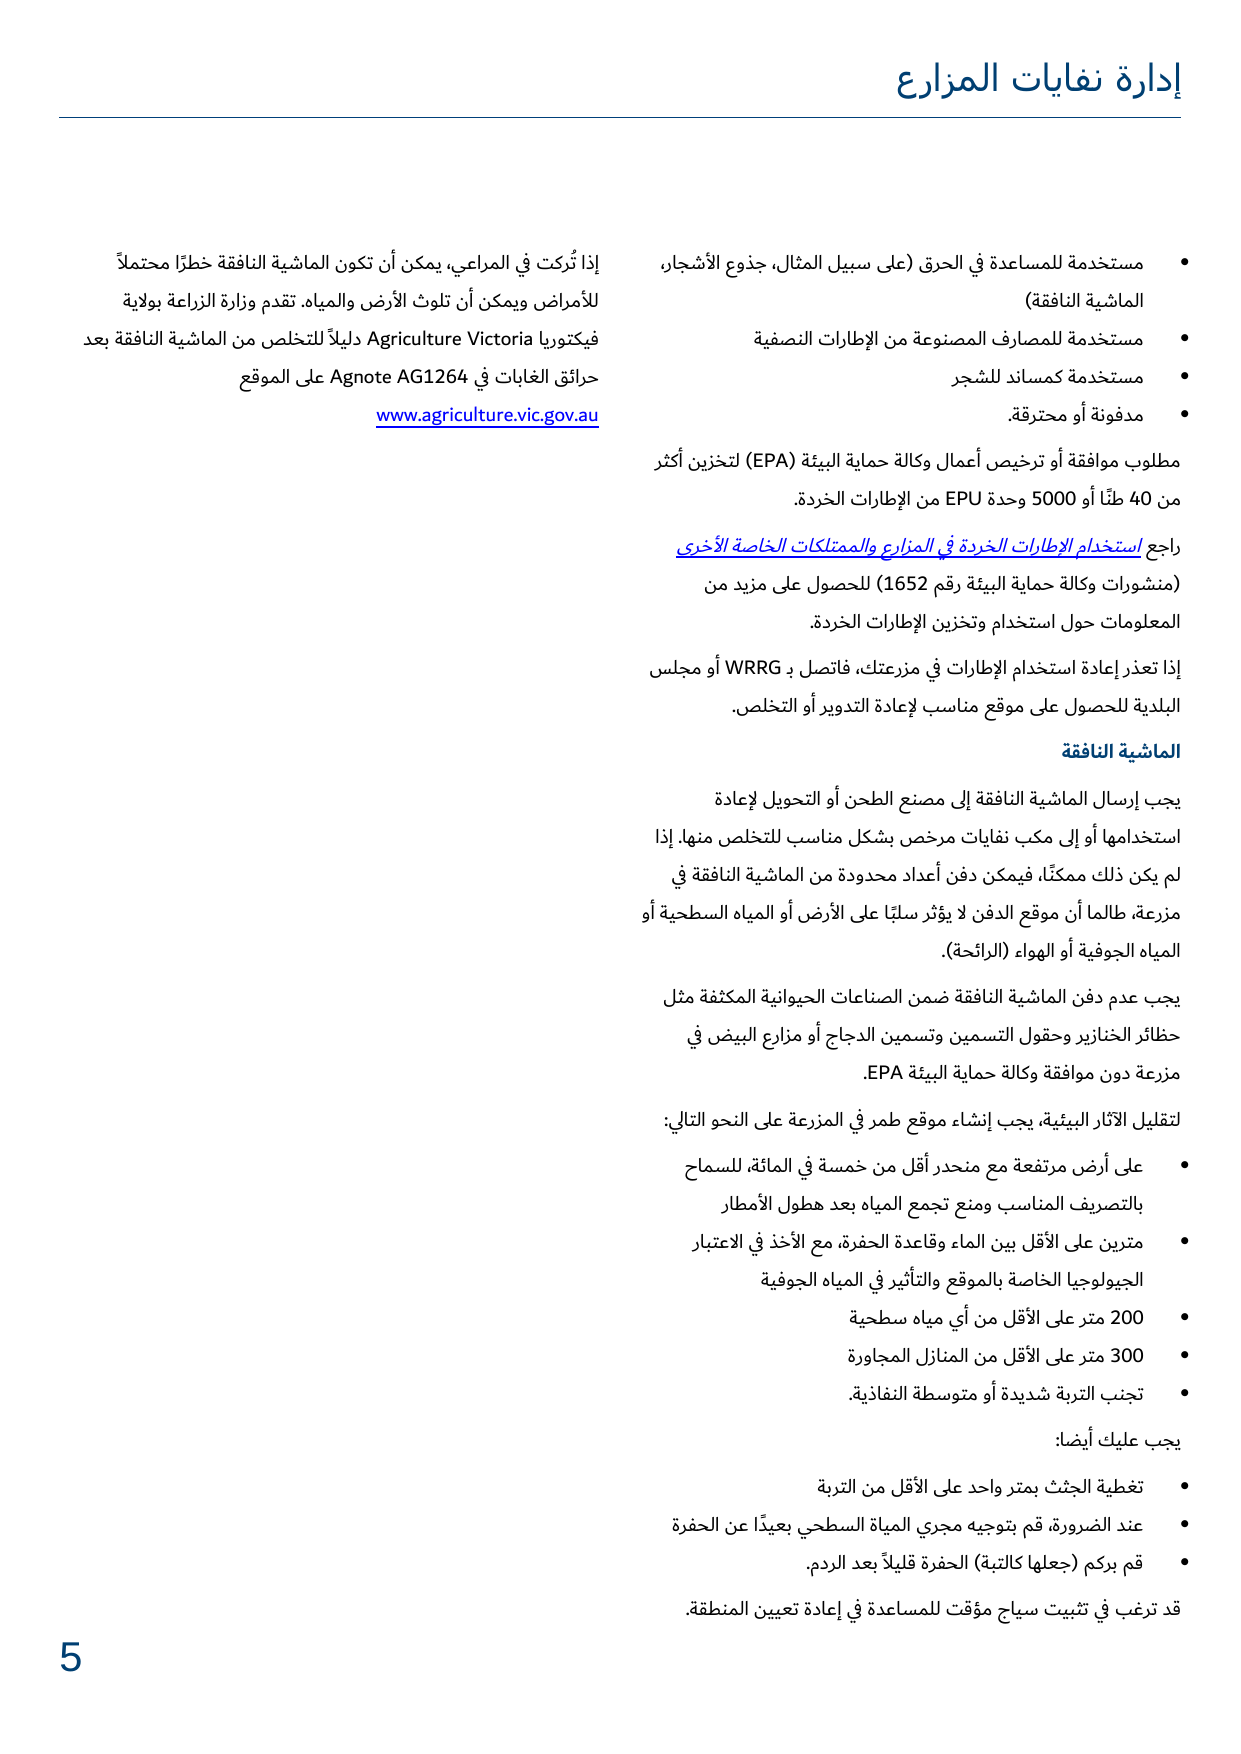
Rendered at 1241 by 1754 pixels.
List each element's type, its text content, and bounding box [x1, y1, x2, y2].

subtitle الماشية النافقة [641, 735, 1181, 771]
text يجب عدم دفن الماشية النافقة ضمن الصناعات الحيوانية المكثفة مثل حظائر الخنازير وحقول التسمين وتسمين الدجاج أو مزارع البيض في مزرعة دون موافقة وكالة حماية البيئة EPA. [641, 980, 1181, 1091]
text لتقليل الآثار البيئية، يجب إنشاء موقع طمر في المزرعة على النحو التالي: [641, 1102, 1181, 1138]
text يجب إرسال الماشية النافقة إلى مصنع الطحن أو التحويل لإعادة استخدامها أو إلى مكب نفايات مرخص بشكل مناسب للتخلص منها. إذا لم يكن ذلك ممكنًا، فيمكن دفن أعداد محدودة من الماشية النافقة في مزرعة، طالما أن موقع الدفن لا يؤثر سلبًا على الأرض أو المياه السطحية أو المياه الجوفية أو الهواء (الرائحة). [641, 782, 1181, 969]
list مستخدمة للمصارف المصنوعة من الإطارات النصفية [641, 322, 1181, 357]
list تجنب التربة شديدة أو متوسطة النفاذية. [641, 1377, 1181, 1412]
text قد ترغب في تثبيت سياج مؤقت للمساعدة في إعادة تعيين المنطقة. [641, 1592, 1181, 1627]
list مترين على الأقل بين الماء وقاعدة الحفرة، مع الأخذ في الاعتبار الجيولوجيا الخاصة بالموقع والتأثير في المياه الجوفية [641, 1225, 1181, 1298]
list تغطية الجثث بمتر واحد على الأقل من التربة [641, 1470, 1181, 1505]
text إذا تعذر إعادة استخدام الإطارات في مزرعتك، فاتصل بـ WRRG أو مجلس البلدية للحصول على موقع مناسب لإعادة التدوير أو التخلص. [641, 651, 1181, 724]
list مستخدمة كمساند للشجر [641, 360, 1181, 395]
text إذا تُركت في المراعي، يمكن أن تكون الماشية النافقة خطرًا محتملاً للأمراض ويمكن أن تلوث الأرض والمياه. تقدم وزارة الزراعة بولاية فيكتوريا Agriculture Victoria دليلاً للتخلص من الماشية النافقة بعد حرائق الغابات في Agnote AG1264 على الموقع www.agriculture.vic.gov.au [59, 246, 599, 433]
list مدفونة أو محترقة. [641, 398, 1181, 433]
text راجع استخدام الإطارات الخردة في المزارع والممتلكات الخاصة الأخرى (منشورات وكالة حماية البيئة رقم 1652) للحصول على مزيد من المعلومات حول استخدام وتخزين الإطارات الخردة. [641, 528, 1181, 640]
list 300 متر على الأقل من المنازل المجاورة [641, 1339, 1181, 1374]
list مستخدمة للمساعدة في الحرق (على سبيل المثال، جذوع الأشجار، الماشية النافقة) [641, 246, 1181, 319]
list 200 متر على الأقل من أي مياه سطحية [641, 1301, 1181, 1336]
list على أرض مرتفعة مع منحدر أقل من خمسة في المائة، للسماح بالتصريف المناسب ومنع تجمع المياه بعد هطول الأمطار [641, 1149, 1181, 1222]
list عند الضرورة، قم بتوجيه مجري المياة السطحي بعيدًا عن الحفرة [641, 1508, 1181, 1543]
text يجب عليك أيضا: [641, 1423, 1181, 1458]
text مطلوب موافقة أو ترخيص أعمال وكالة حماية البيئة (EPA) لتخزين أكثر من 40 طنًا أو 5000 وحدة EPU من الإطارات الخردة. [641, 444, 1181, 517]
list قم بركم (جعلها كالتبة) الحفرة قليلاً بعد الردم. [641, 1546, 1181, 1581]
